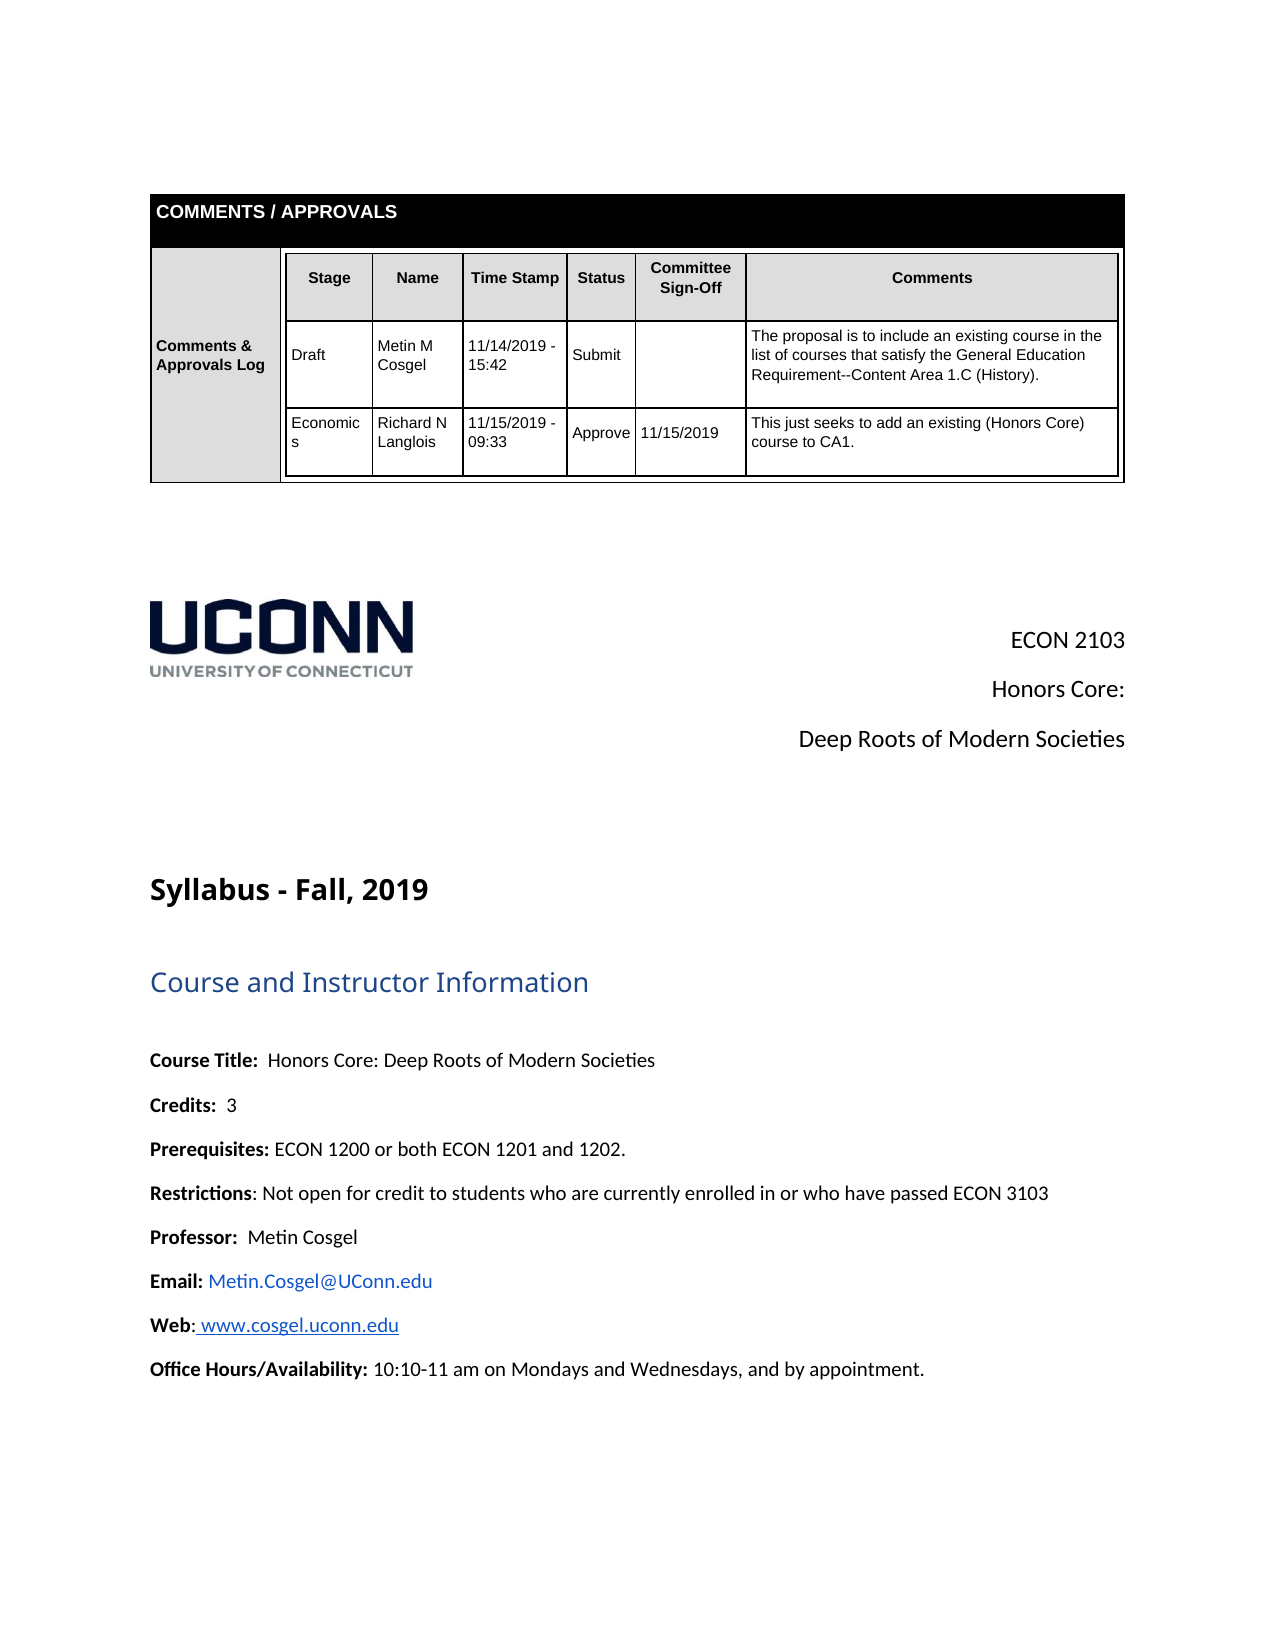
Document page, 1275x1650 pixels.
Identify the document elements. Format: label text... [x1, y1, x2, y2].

table_cell Comments & Approvals Log [152, 248, 280, 482]
text Prerequisites: ECON 1200 or both ECON 1201 and 1202. [150, 1136, 1125, 1161]
text Course Title: Honors Core: Deep Roots of Modern Societies [150, 1048, 1125, 1073]
table_cell [281, 248, 1123, 482]
text Web: www.cosgel.uconn.edu [150, 1312, 1125, 1337]
table_header COMMENTS / APPROVALS [152, 196, 1123, 246]
text Email: Metin.Cosgel@UConn.edu [150, 1268, 1125, 1293]
text ECON 2103 [413, 624, 1125, 654]
picture [150, 599, 413, 677]
text Restrictions: Not open for credit to students who are currently enrolled in or who have passed ECON 3103 [150, 1180, 1125, 1205]
text Deep Roots of Modern Societies [150, 723, 1125, 753]
subtitle Course and Instructor Information [150, 964, 1125, 1001]
text Credits: 3 [150, 1092, 1125, 1117]
text Professor: Metin Cosgel [150, 1224, 1125, 1249]
text Office Hours/Availability: 10:10-11 am on Mondays and Wednesdays, and by appointment. [150, 1356, 1125, 1382]
subtitle Syllabus - Fall, 2019 [150, 869, 1125, 909]
text Honors Core: [150, 673, 1125, 704]
